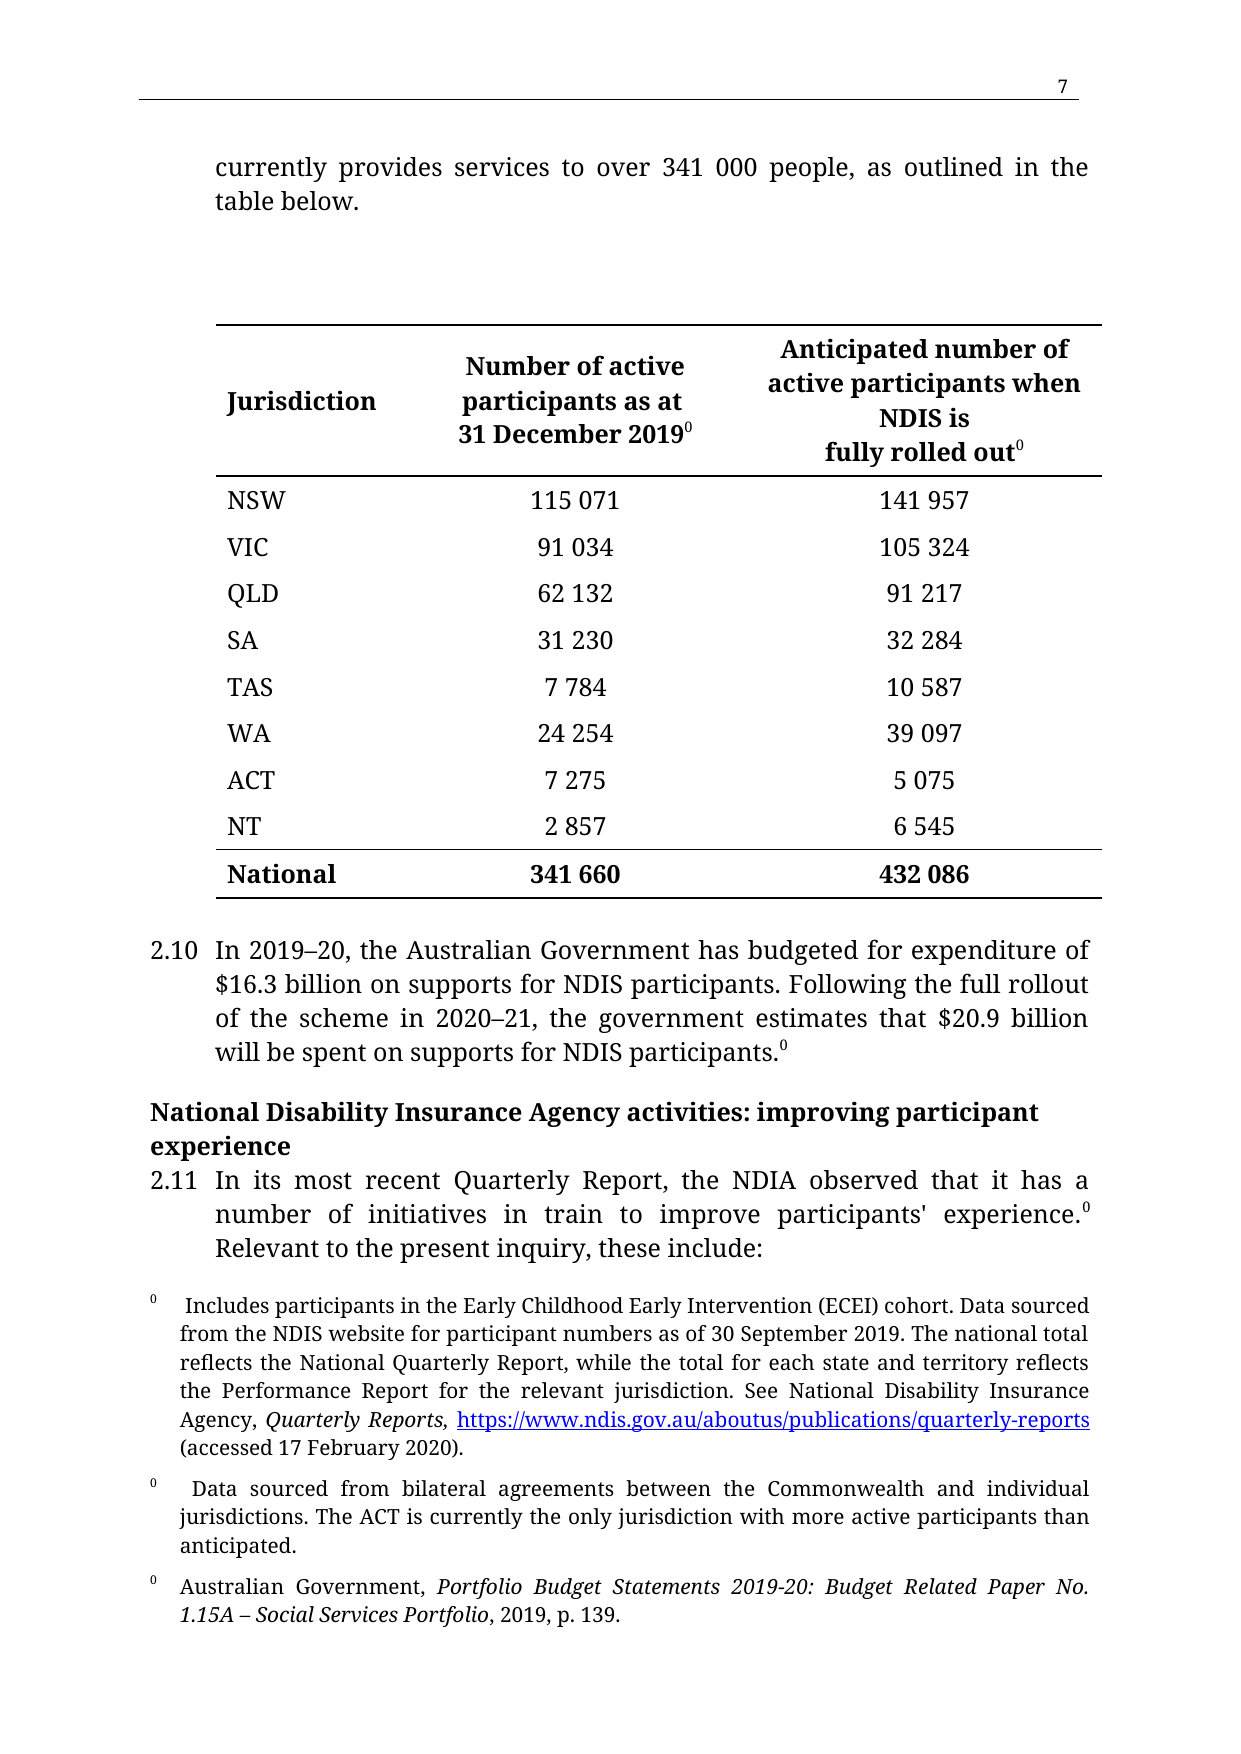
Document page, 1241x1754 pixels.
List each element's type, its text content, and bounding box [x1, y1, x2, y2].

table_cell 91 217 [747, 570, 1102, 616]
table_cell WA [216, 710, 403, 756]
table_cell 31 230 [403, 616, 747, 663]
subtitle National Disability Insurance Agency activities: improving participant experience [150, 1094, 1090, 1162]
table_cell 341 660 [403, 850, 747, 897]
text 2.10 In 2019–20, the Australian Government has budgeted for expenditure of $16.3 billion on supports for NDIS participants. Following the full rollout of the scheme in 2020–21, the government estimates that $20.9 billion will be spent on supports for NDIS participants. [150, 933, 1090, 1069]
table_cell SA [216, 616, 403, 663]
table_cell 91 034 [403, 523, 747, 570]
table_cell 7 275 [403, 756, 747, 803]
table_header Anticipated number of active participants when NDIS is fully rolled out [747, 326, 1102, 474]
table_cell 24 254 [403, 710, 747, 756]
table_cell 39 097 [747, 710, 1102, 756]
table_cell TAS [216, 663, 403, 709]
table_cell 141 957 [747, 477, 1102, 523]
table_cell 105 324 [747, 523, 1102, 570]
text 2.11 In its most recent Quarterly Report, the NDIA observed that it has a number of initiatives in train to improve participants' experience. Relevant to the present inquiry, these include: [150, 1162, 1090, 1264]
table_cell 32 284 [747, 616, 1102, 663]
table_cell ACT [216, 756, 403, 803]
table_cell 115 071 [403, 477, 747, 523]
table_header Number of active participants as at 31 December 2019 [403, 326, 747, 474]
table_cell VIC [216, 523, 403, 570]
table_cell 10 587 [747, 663, 1102, 709]
text 2.9 As of 31 December 2019, the NDIS was available in all jurisdictions except the Cocos (Keeling) Islands and Christmas Island. The NDIS currently provides services to over 341 000 people, as outlined in the table below. [150, 150, 1090, 218]
table_cell NT [216, 803, 403, 849]
table_header Jurisdiction [216, 326, 403, 474]
table_cell QLD [216, 570, 403, 616]
table_cell National [216, 850, 403, 897]
table_cell 432 086 [747, 850, 1102, 897]
table_cell NSW [216, 477, 403, 523]
table_cell 2 857 [403, 803, 747, 849]
table_cell 5 075 [747, 756, 1102, 803]
table_cell 62 132 [403, 570, 747, 616]
table_cell 6 545 [747, 803, 1102, 849]
table_cell 7 784 [403, 663, 747, 709]
